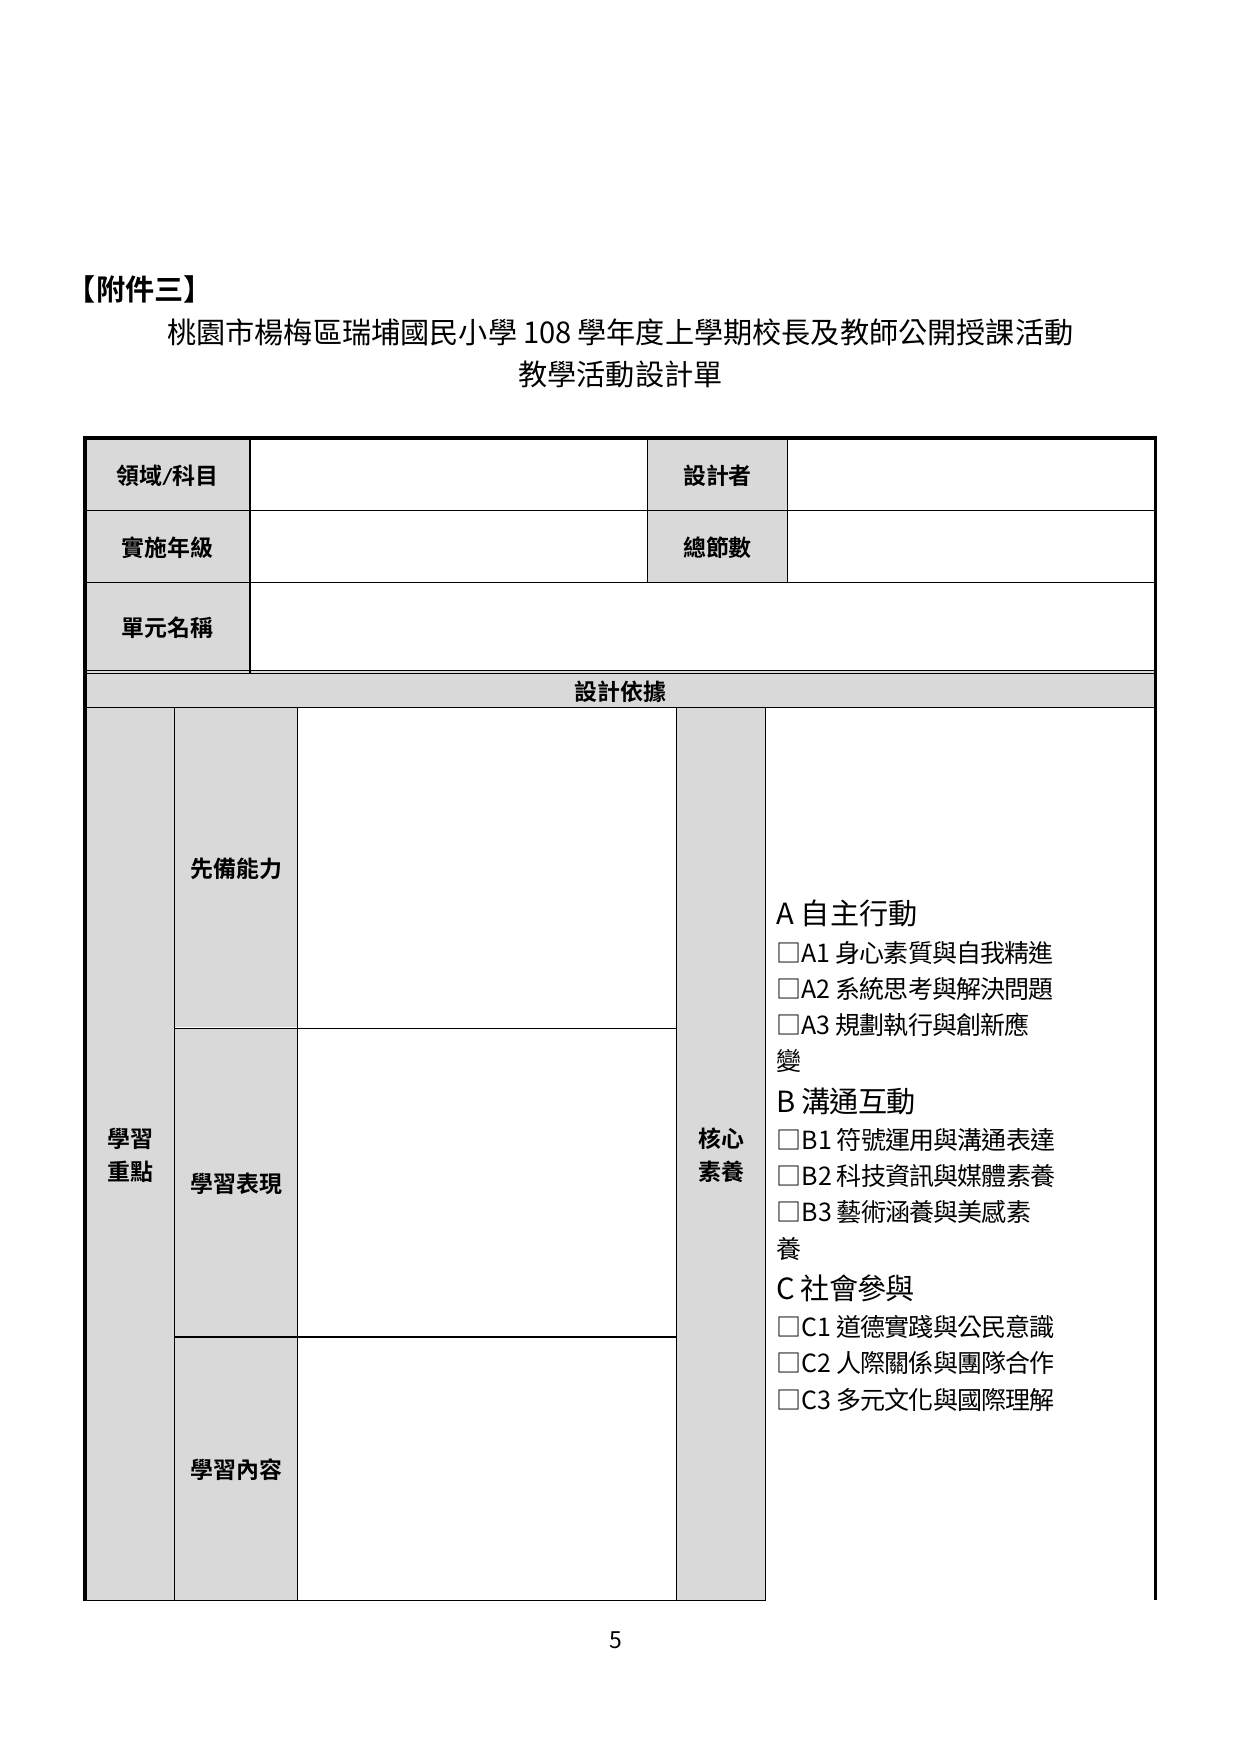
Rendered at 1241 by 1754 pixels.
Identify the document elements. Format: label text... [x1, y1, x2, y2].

table_cell [251, 511, 647, 582]
table_cell [298, 1338, 676, 1600]
table_cell A 自主行動 □A1身心素質與自我精進 □A2系統思考與解決問題 □A3規劃執行與創新應變 B 溝通互動 □B1符號運用與溝通表達 □B2科技資訊與媒體素養 □B3藝術涵養與美感素養 C 社會參與 □C1道德實踐與公民意識 □C2人際關係與團隊合作 □C3多元文化與國際理解 [766, 708, 1154, 1600]
table_header 領域/科目 [87, 440, 249, 510]
table_header [788, 440, 1154, 510]
table_cell 核心 素養 [677, 708, 765, 1600]
table_cell 學習 重點 [87, 708, 174, 1600]
table_cell 先備能力 [175, 708, 297, 1027]
table_cell 單元名稱 [87, 583, 249, 670]
table_header [251, 440, 647, 510]
table_header 設計者 [648, 440, 787, 510]
table_cell 總節數 [648, 511, 787, 582]
table_cell 設計依據 [87, 674, 1154, 707]
table_cell 學習表現 [175, 1029, 297, 1336]
table_cell 學習內容 [175, 1338, 297, 1600]
table_cell 實施年級 [87, 511, 249, 582]
text 桃園市楊梅區瑞埔國民小學108學年度上學期校長及教師公開授課活動 [67, 309, 1173, 352]
text 教學活動設計單 [147, 352, 1093, 394]
table_cell [251, 583, 1154, 670]
table_cell [788, 511, 1154, 582]
table_cell [298, 1029, 676, 1336]
table_cell [298, 708, 676, 1027]
text 【附件三】 [67, 263, 1173, 309]
